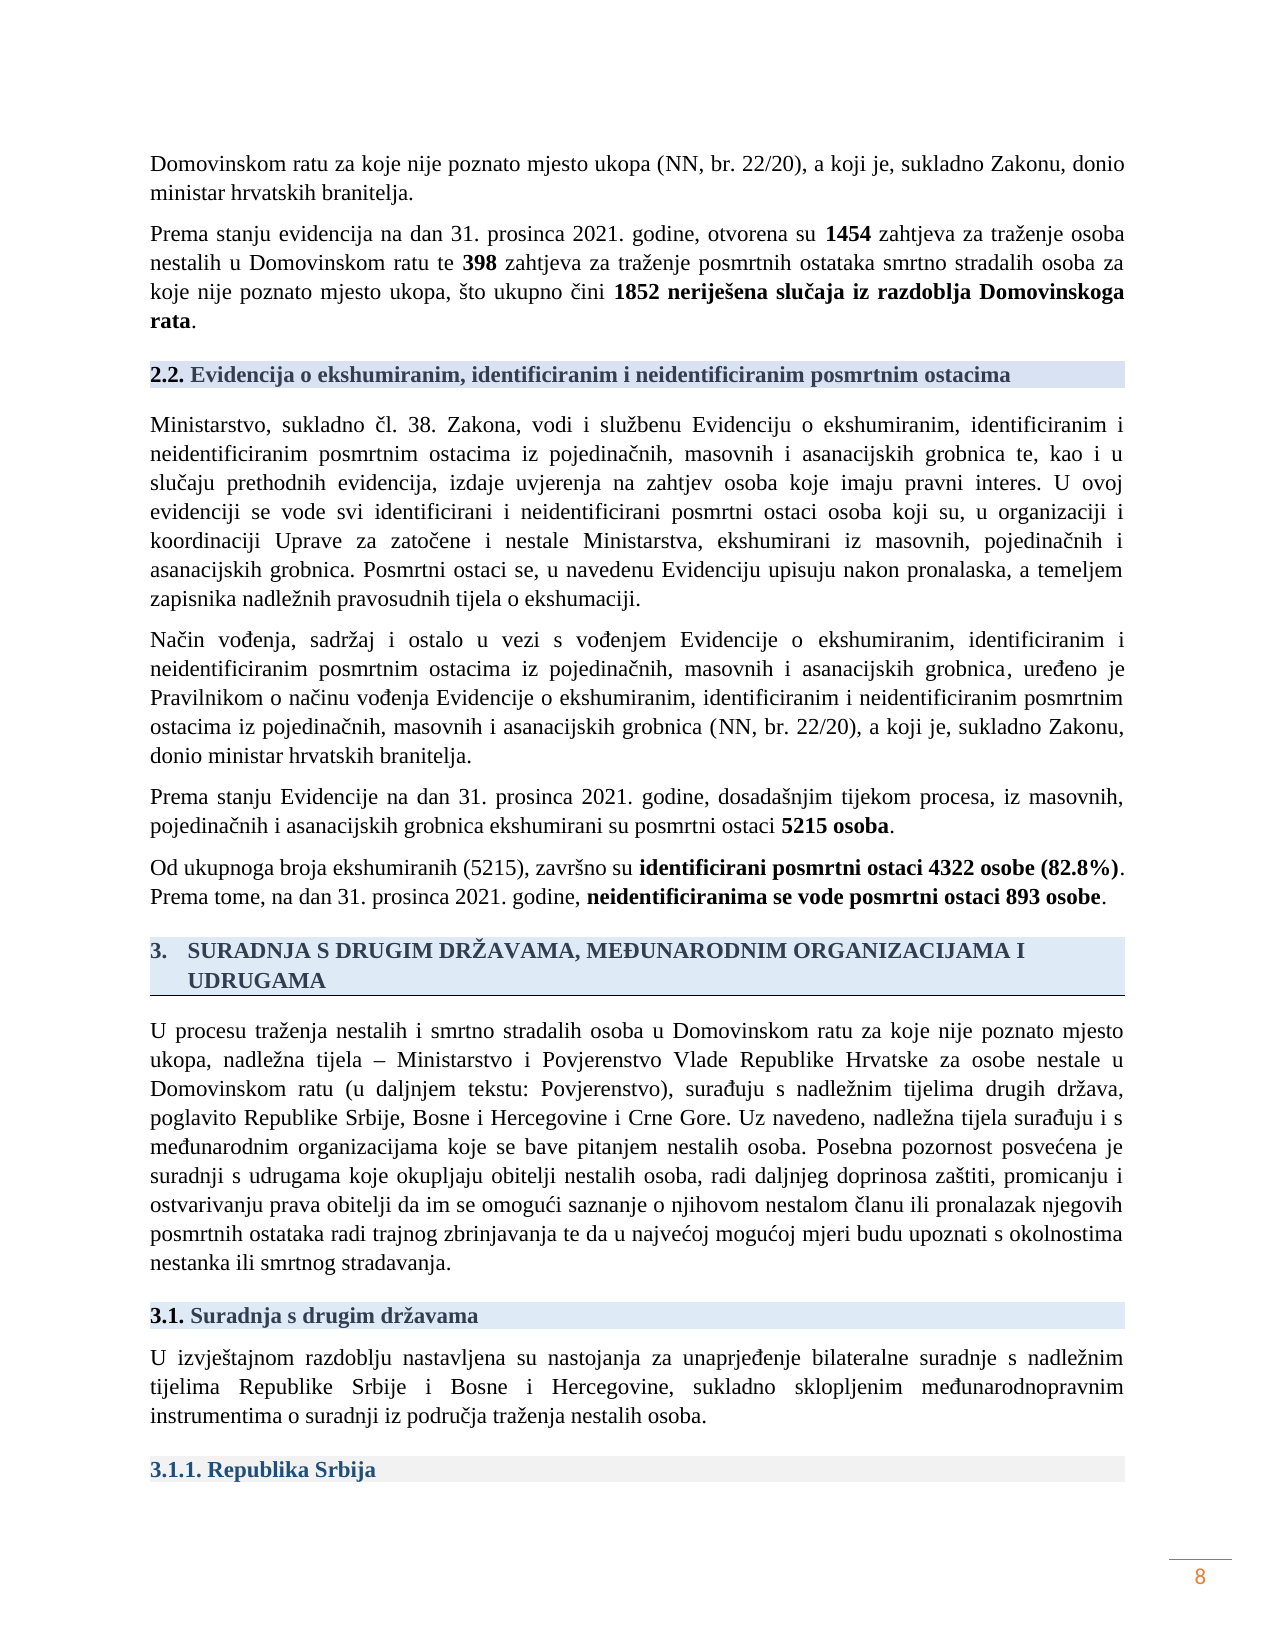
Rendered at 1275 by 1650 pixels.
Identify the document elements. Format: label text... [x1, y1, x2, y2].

text Prema stanju Evidencije na dan 31. prosinca 2021. godine, dosadašnjim tijekom procesa, iz masovnih, pojedinačnih i asanacijskih grobnica ekshumirani su posmrtni ostaci 5215 osoba. [150, 783, 1125, 839]
text Ministarstvo, sukladno čl. 38. Zakona, vodi i službenu Evidenciju o ekshumiranim, identificiranim i neidentificiranim posmrtnim ostacima iz pojedinačnih, masovnih i asanacijskih grobnica te, kao i u slučaju prethodnih evidencija, izdaje uvjerenja na zahtjev osoba koje imaju pravni interes. U ovoj evidenciji se vode svi identificirani i neidentificirani posmrtni ostaci osoba koji su, u organizaciji i koordinaciji Uprave za zatočene i nestale Ministarstva, ekshumirani iz masovnih, pojedinačnih i asanacijskih grobnica. Posmrtni ostaci se, u navedenu Evidenciju upisuju nakon pronalaska, a temeljem zapisnika nadležnih pravosudnih tijela o ekshumaciji. [150, 411, 1125, 611]
text Prema stanju evidencija na dan 31. prosinca 2021. godine, otvorena su 1454 zahtjeva za traženje osoba nestalih u Domovinskom ratu te 398 zahtjeva za traženje posmrtnih ostataka smrtno stradalih osoba za koje nije poznato mjesto ukopa, što ukupno čini 1852 neriješena slučaja iz razdoblja Domovinskoga rata. [150, 247, 1125, 334]
subtitle U procesu traženja nestalih i smrtno stradalih osoba u Domovinskom ratu za koje nije poznato mjesto ukopa, nadležna tijela – Ministarstvo i Povjerenstvo Vlade Republike Hrvatske za osobe nestale u Domovinskom ratu (u daljnjem tekstu: Povjerenstvo), surađuju s nadležnim tijelima drugih država, poglavito Republike Srbije, Bosne i Hercegovine i Crne Gore. Uz navedeno, nadležna tijela surađuju i s međunarodnim organizacijama koje se bave pitanjem nestalih osoba. Posebna pozornost posvećena je suradnji s udrugama koje okupljaju obitelji nestalih osoba, radi daljnjeg doprinosa zaštiti, promicanju i ostvarivanju prava obitelji da im se omogući saznanje o njihovom nestalom članu ili pronalazak njegovih posmrtnih ostataka radi trajnog zbrinjavanja te da u najvećoj mogućoj mjeri budu upoznati s okolnostima nestanka ili smrtnog stradavanja. [150, 1017, 1125, 1275]
text 3.1.1. Republika Srbija [150, 1456, 1125, 1482]
text Od ukupnoga broja ekshumiranih (5215), završno su identificirani posmrtni ostaci 4322 osobe (82.8%). Prema tome, na dan 31. prosinca 2021. godine, neidentificiranima se vode posmrtni ostaci 893 osobe. [150, 854, 1125, 909]
text Način vođenja, sadržaj i ostalo u vezi s vođenjem Evidencije o ekshumiranim, identificiranim i neidentificiranim posmrtnim ostacima iz pojedinačnih, masovnih i asanacijskih grobnica, uređeno je Pravilnikom o načinu vođenja Evidencije o ekshumiranim, identificiranim i neidentificiranim posmrtnim ostacima iz pojedinačnih, masovnih i asanacijskih grobnica (NN, br. 22/20), a koji je, sukladno Zakonu, donio ministar hrvatskih branitelja. [150, 626, 1125, 768]
subtitle 2.2. Evidencija o ekshumiranim, identificiranim i neidentificiranim posmrtnim ostacima [150, 361, 1125, 388]
list SURADNJA S DRUGIM DRŽAVAMA, MEĐUNARODNIM ORGANIZACIJAMA I UDRUGAMA [150, 937, 1125, 995]
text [150, 150, 1125, 205]
text U izvještajnom razdoblju nastavljena su nastojanja za unaprjeđenje bilateralne suradnje s nadležnim tijelima Republike Srbije i Bosne i Hercegovine, sukladno sklopljenim međunarodnopravnim instrumentima o suradnji iz područja traženja nestalih osoba. [150, 1344, 1125, 1428]
subtitle 3.1. Suradnja s drugim državama [150, 1302, 1125, 1329]
